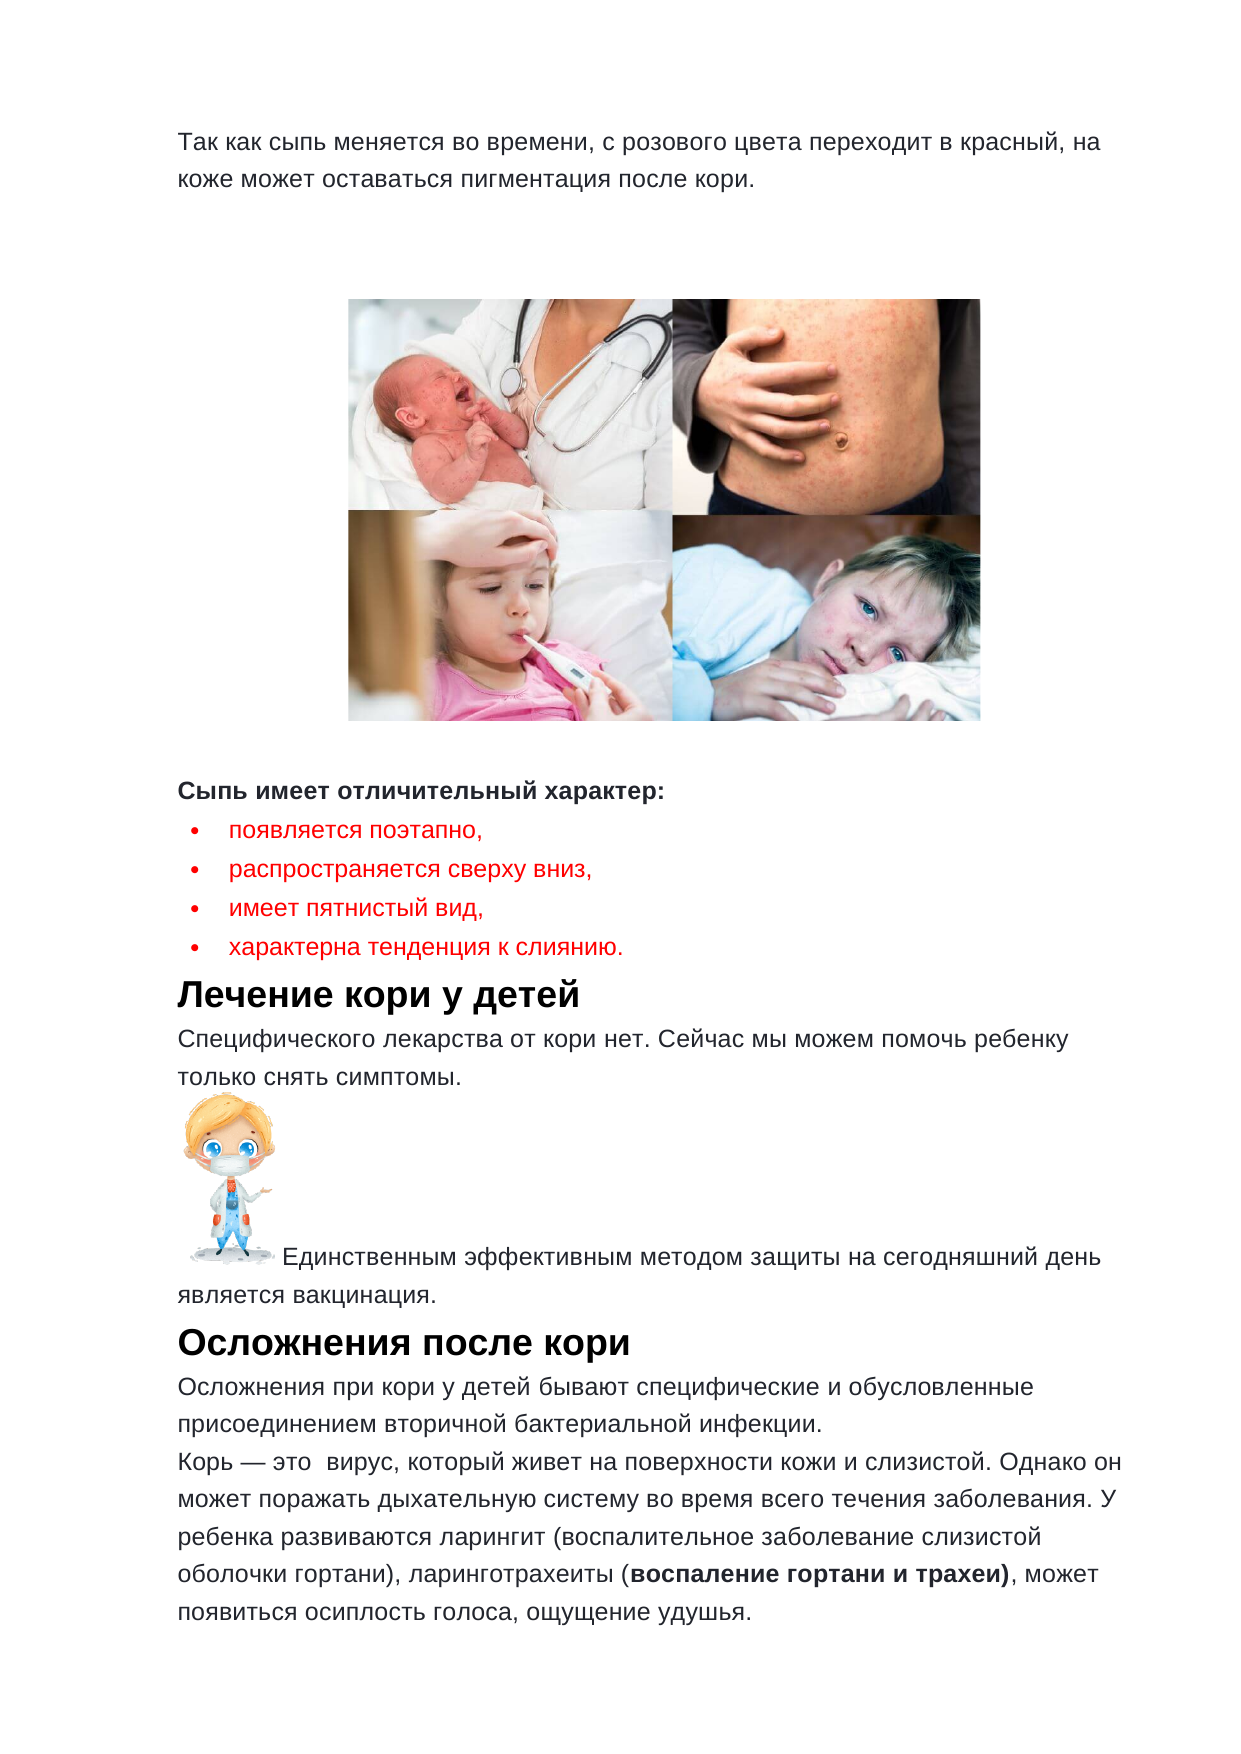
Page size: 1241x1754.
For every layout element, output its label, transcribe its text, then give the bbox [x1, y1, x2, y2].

text Лечение кори у детей [177, 961, 1152, 1016]
text Осложнения после кори [177, 1308, 1152, 1363]
list характерна тенденция к слиянию. [191, 922, 1152, 961]
list имеет пятнистый вид, [191, 883, 1152, 922]
text Единственным эффективным методом защиты на сегодняшний день является вакцинация. [177, 1091, 1152, 1308]
text Корь — это вирус, который живет на поверхности кожи и слизистой. Однако он может поражать дыхательную систему во время всего течения заболевания. У ребенка развиваются ларингит (воспалительное заболевание слизистой оболочки гортани), ларинготрахеиты (воспаление гортани и трахеи), может появиться осиплость голоса, ощущение удушья. [177, 1438, 1152, 1626]
picture [348, 299, 981, 721]
text Специфического лекарства от кори нет. Сейчас мы можем помочь ребенку только снять симптомы. [177, 1016, 1152, 1091]
picture [177, 1090, 282, 1266]
text Осложнения при кори у детей бывают специфические и обусловленные присоединением вторичной бактериальной инфекции. [177, 1363, 1152, 1438]
list распространяется сверху вниз, [191, 844, 1152, 883]
text Так как сыпь меняется во времени, с розового цвета переходит в красный, на коже может оставаться пигментация после кори. [177, 118, 1152, 231]
list появляется поэтапно, [191, 805, 1152, 844]
text Сыпь имеет отличительный характер: [177, 767, 1152, 805]
